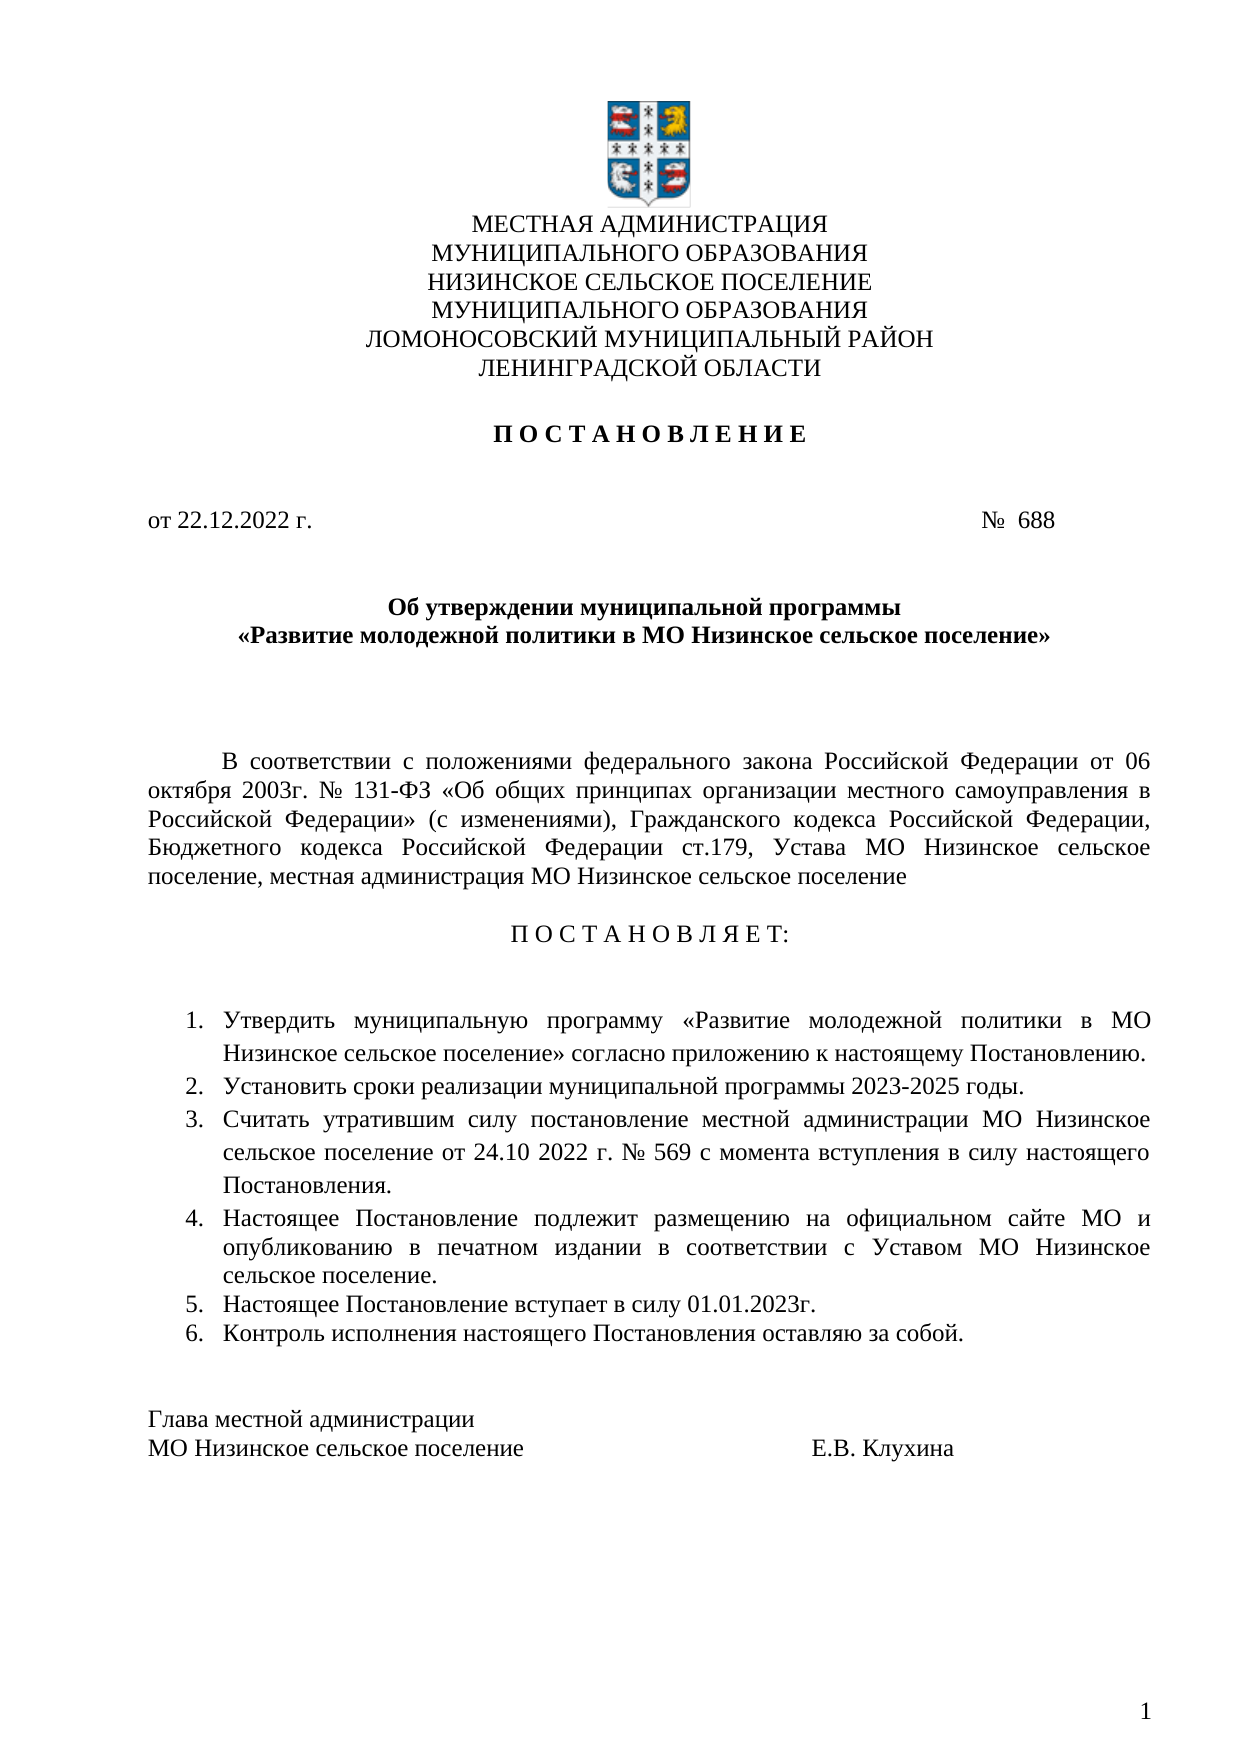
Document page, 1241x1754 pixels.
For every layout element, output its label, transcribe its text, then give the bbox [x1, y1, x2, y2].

text ЛЕНИНГРАДСКОЙ ОБЛАСТИ [148, 353, 1152, 382]
table_header Об утверждении муниципальной программы «Развитие молодежной политики в МО Низинское сельское поселение» [136, 592, 1152, 689]
text Глава местной администрации [148, 1404, 1152, 1433]
text МУНИЦИПАЛЬНОГО ОБРАЗОВАНИЯ [148, 238, 1152, 267]
list Утвердить муниципальную программу «Развитие молодежной политики в МО Низинское сельское поселение» согласно приложению к настоящему Постановлению. [185, 1005, 1152, 1067]
list Настоящее Постановление вступает в силу 01.01.2023г. [185, 1289, 1152, 1318]
text НИЗИНСКОЕ СЕЛЬСКОЕ ПОСЕЛЕНИЕ [148, 267, 1152, 295]
text МЕСТНАЯ АДМИНИСТРАЦИЯ [148, 209, 1152, 238]
text МУНИЦИПАЛЬНОГО ОБРАЗОВАНИЯ [148, 295, 1152, 324]
list Контроль исполнения настоящего Постановления оставляю за собой. [185, 1318, 1152, 1347]
text В соответствии с положениями федерального закона Российской Федерации от 06 октября 2003г. № 131-ФЗ «Об общих принципах организации местного самоуправления в Российской Федерации» (с изменениями), Гражданского кодекса Российской Федерации, Бюджетного кодекса Российской Федерации ст.179, Устава МО Низинское сельское поселение, местная администрация МО Низинское сельское поселение [148, 746, 1152, 890]
text П О С Т А Н О В Л Я Е Т: [148, 919, 1152, 947]
list Считать утратившим силу постановление местной администрации МО Низинское сельское поселение от 24.10 2022 г. № 569 с момента вступления в силу настоящего Постановления. [185, 1104, 1152, 1199]
text ПОСТАНОВЛЕНИЕ [148, 419, 1152, 448]
list Установить сроки реализации муниципальной программы 2023-2025 годы. [185, 1071, 1152, 1100]
picture [607, 101, 692, 209]
text ЛОМОНОСОВСКИЙ МУНИЦИПАЛЬНЫЙ РАЙОН [148, 324, 1152, 353]
list Настоящее Постановление подлежит размещению на официальном сайте МО и опубликованию в печатном издании в соответствии с Уставом МО Низинское сельское поселение. [185, 1203, 1152, 1289]
text от 22.12.2022 г. № 688 [148, 505, 1152, 534]
text МО Низинское сельское поселение Е.В. Клухина [148, 1433, 1152, 1462]
